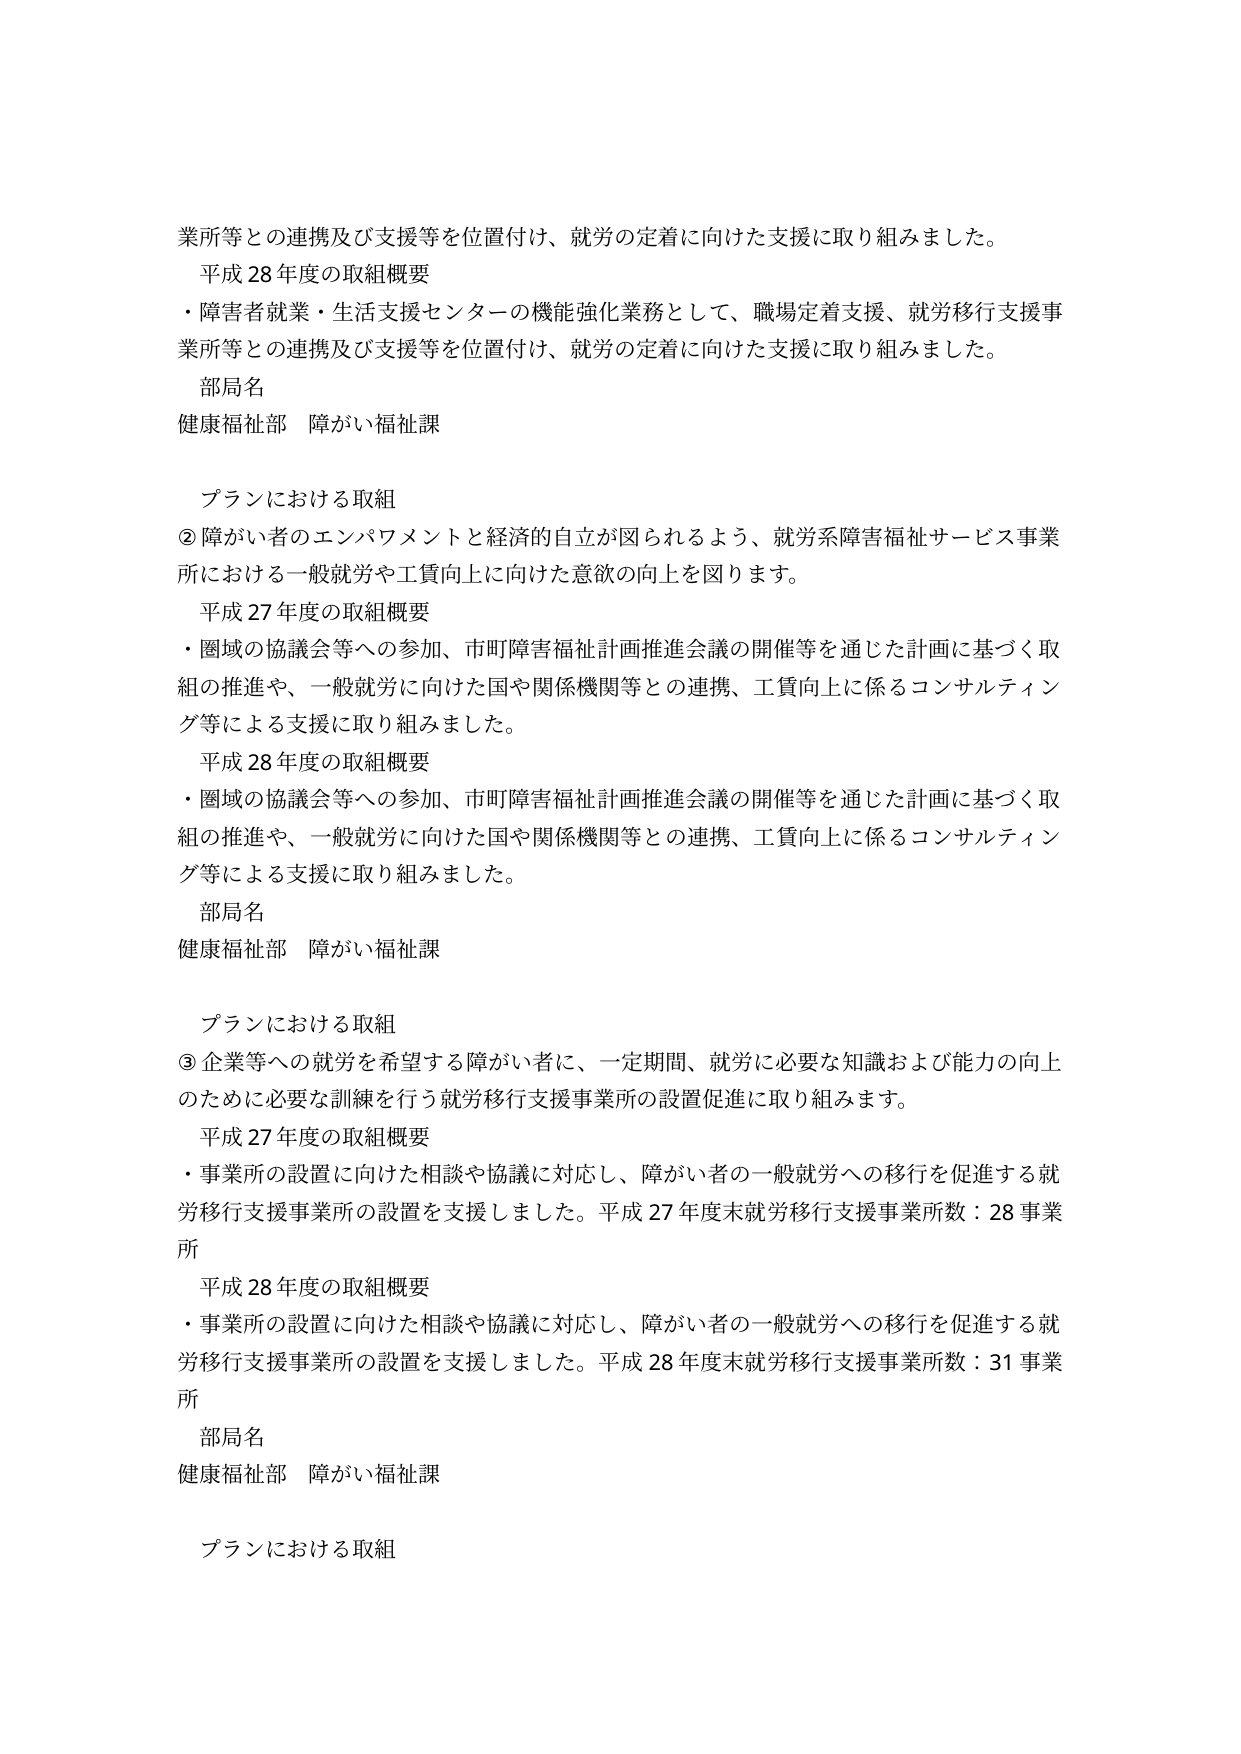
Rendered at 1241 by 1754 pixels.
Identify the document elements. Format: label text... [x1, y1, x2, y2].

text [177, 292, 1063, 367]
text プランにおける取組 [177, 1529, 1063, 1567]
text ③企業等への就労を希望する障がい者に、一定期間、就労に必要な知識および能力の向上のために必要な訓練を行う就労移行支援事業所の設置促進に取り組みます。 [177, 1042, 1063, 1117]
text 部局名 [177, 892, 1063, 929]
text ・圏域の協議会等への参加、市町障害福祉計画推進会議の開催等を通じた計画に基づく取組の推進や、一般就労に向けた国や関係機関等との連携、工賃向上に係るコンサルティング等による支援に取り組みました。 [177, 779, 1063, 892]
text ②障がい者のエンパワメントと経済的自立が図られるよう、就労系障害福祉サービス事業所における一般就労や工賃向上に向けた意欲の向上を図ります。 [177, 517, 1063, 592]
text ・事業所の設置に向けた相談や協議に対応し、障がい者の一般就労への移行を促進する就労移行支援事業所の設置を支援しました。平成27年度末就労移行支援事業所数：28事業所 [177, 1154, 1063, 1267]
text ・圏域の協議会等への参加、市町障害福祉計画推進会議の開催等を通じた計画に基づく取組の推進や、一般就労に向けた国や関係機関等との連携、工賃向上に係るコンサルティング等による支援に取り組みました。 [177, 629, 1063, 742]
text 平成28年度の取組概要 [177, 1267, 1063, 1304]
text 平成27年度の取組概要 [177, 592, 1063, 629]
text 健康福祉部 障がい福祉課 [177, 404, 1063, 442]
text 平成28年度の取組概要 [177, 742, 1063, 779]
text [177, 217, 1063, 254]
text プランにおける取組 [177, 479, 1063, 517]
text 部局名 [177, 367, 1063, 404]
text 健康福祉部 障がい福祉課 [177, 1454, 1063, 1492]
text 健康福祉部 障がい福祉課 [177, 929, 1063, 967]
text プランにおける取組 [177, 1004, 1063, 1042]
text 部局名 [177, 1417, 1063, 1454]
text 平成28年度の取組概要 [177, 254, 1063, 292]
text ・事業所の設置に向けた相談や協議に対応し、障がい者の一般就労への移行を促進する就労移行支援事業所の設置を支援しました。平成28年度末就労移行支援事業所数：31事業所 [177, 1304, 1063, 1417]
text 平成27年度の取組概要 [177, 1117, 1063, 1154]
